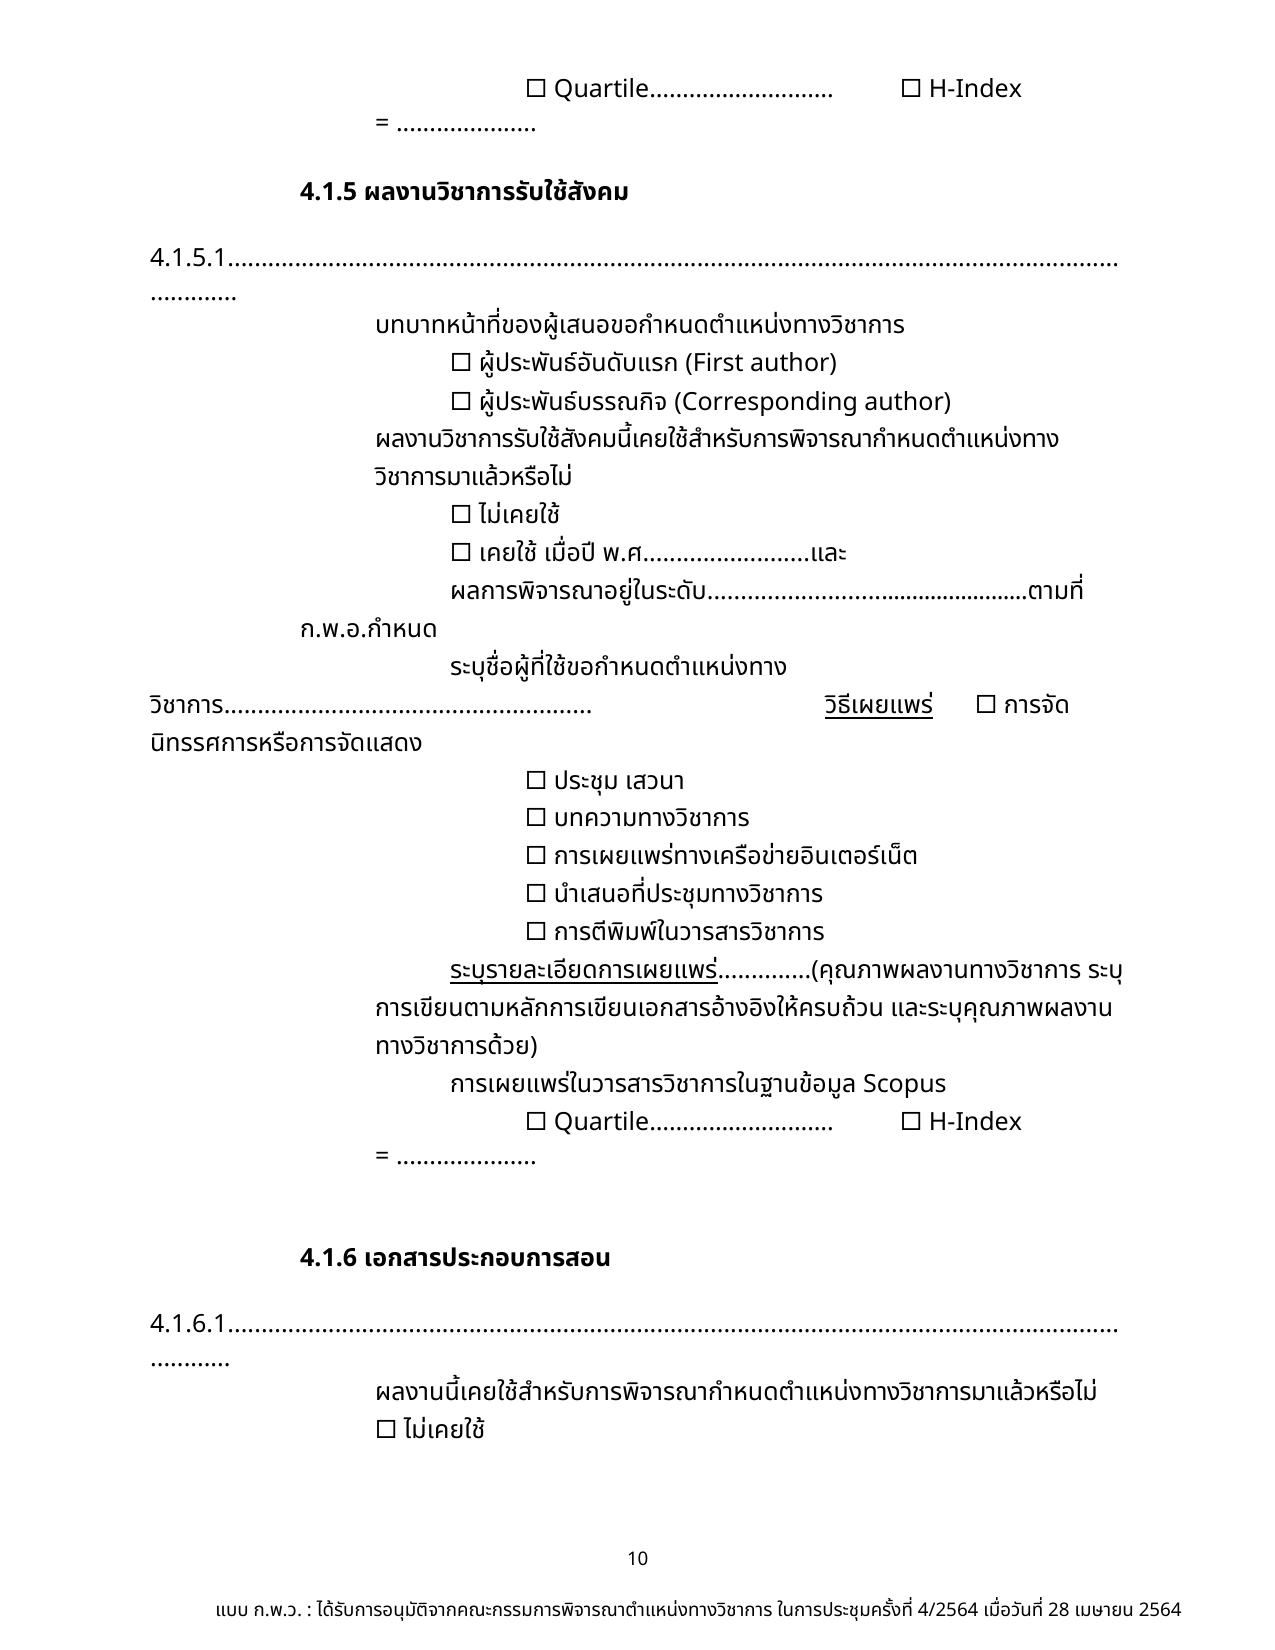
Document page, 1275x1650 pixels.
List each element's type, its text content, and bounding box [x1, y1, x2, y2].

text 4.1.5 ผลงานวิชาการรับใช้สังคม [150, 173, 1125, 211]
text ประชุม เสวนา [450, 762, 1125, 800]
text เคยใช้ เมื่อปี พ.ศ.........................และ [300, 535, 1125, 573]
text การตีพิมพ์ในวารสารวิชาการ [450, 914, 1125, 952]
text ผู้ประพันธ์บรรณกิจ (Corresponding author) [300, 383, 1125, 421]
text ผลการพิจารณาอยู่ในระดับ..................................................ตามที่ ก.พ.อ.กำหนด [300, 573, 1125, 649]
text บทความทางวิชาการ [450, 800, 1125, 838]
text Quartile………………………. H-Index = ..................... [375, 71, 1125, 139]
text ระบุรายละเอียดการเผยแพร่..............(คุณภาพผลงานทางวิชาการ ระบุการเขียนตามหลักการเขียนเอกสารอ้างอิงให้ครบถ้วน และระบุคุณภาพผลงานทางวิชาการด้วย) [375, 952, 1125, 1065]
text การเผยแพร่ทางเครือข่ายอินเตอร์เน็ต [450, 838, 1125, 876]
text ผลงานวิชาการรับใช้สังคมนี้เคยใช้สำหรับการพิจารณากำหนดตำแหน่งทาง วิชาการมาแล้วหรือไม่ [150, 421, 1125, 497]
text 4.1.5.1.................................................................................................................................................. [150, 211, 1125, 307]
text 4.1.6 เอกสารประกอบการสอน [150, 1240, 1125, 1278]
text ผู้ประพันธ์อันดับแรก (First author) [300, 345, 1125, 383]
text ระบุชื่อผู้ที่ใช้ขอกำหนดตำแหน่งทางวิชาการ....................................................... วิธีเผยแพร่ การจัดนิทรรศการหรือการจัดแสดง [150, 649, 1125, 762]
text 4.1.6.1................................................................................................................................................. [150, 1278, 1125, 1374]
text Quartile………………………. H-Index = ..................... [375, 1103, 1125, 1172]
text นำเสนอที่ประชุมทางวิชาการ [450, 876, 1125, 914]
text บทบาทหน้าที่ของผู้เสนอขอกำหนดตำแหน่งทางวิชาการ [150, 307, 1125, 345]
text ไม่เคยใช้ [150, 497, 1125, 535]
text ไม่เคยใช้ [150, 1412, 1125, 1449]
text การเผยแพร่ในวารสารวิชาการในฐานข้อมูล Scopus [375, 1065, 1125, 1103]
text ผลงานนี้เคยใช้สำหรับการพิจารณากำหนดตำแหน่งทางวิชาการมาแล้วหรือไม่ [150, 1374, 1125, 1412]
